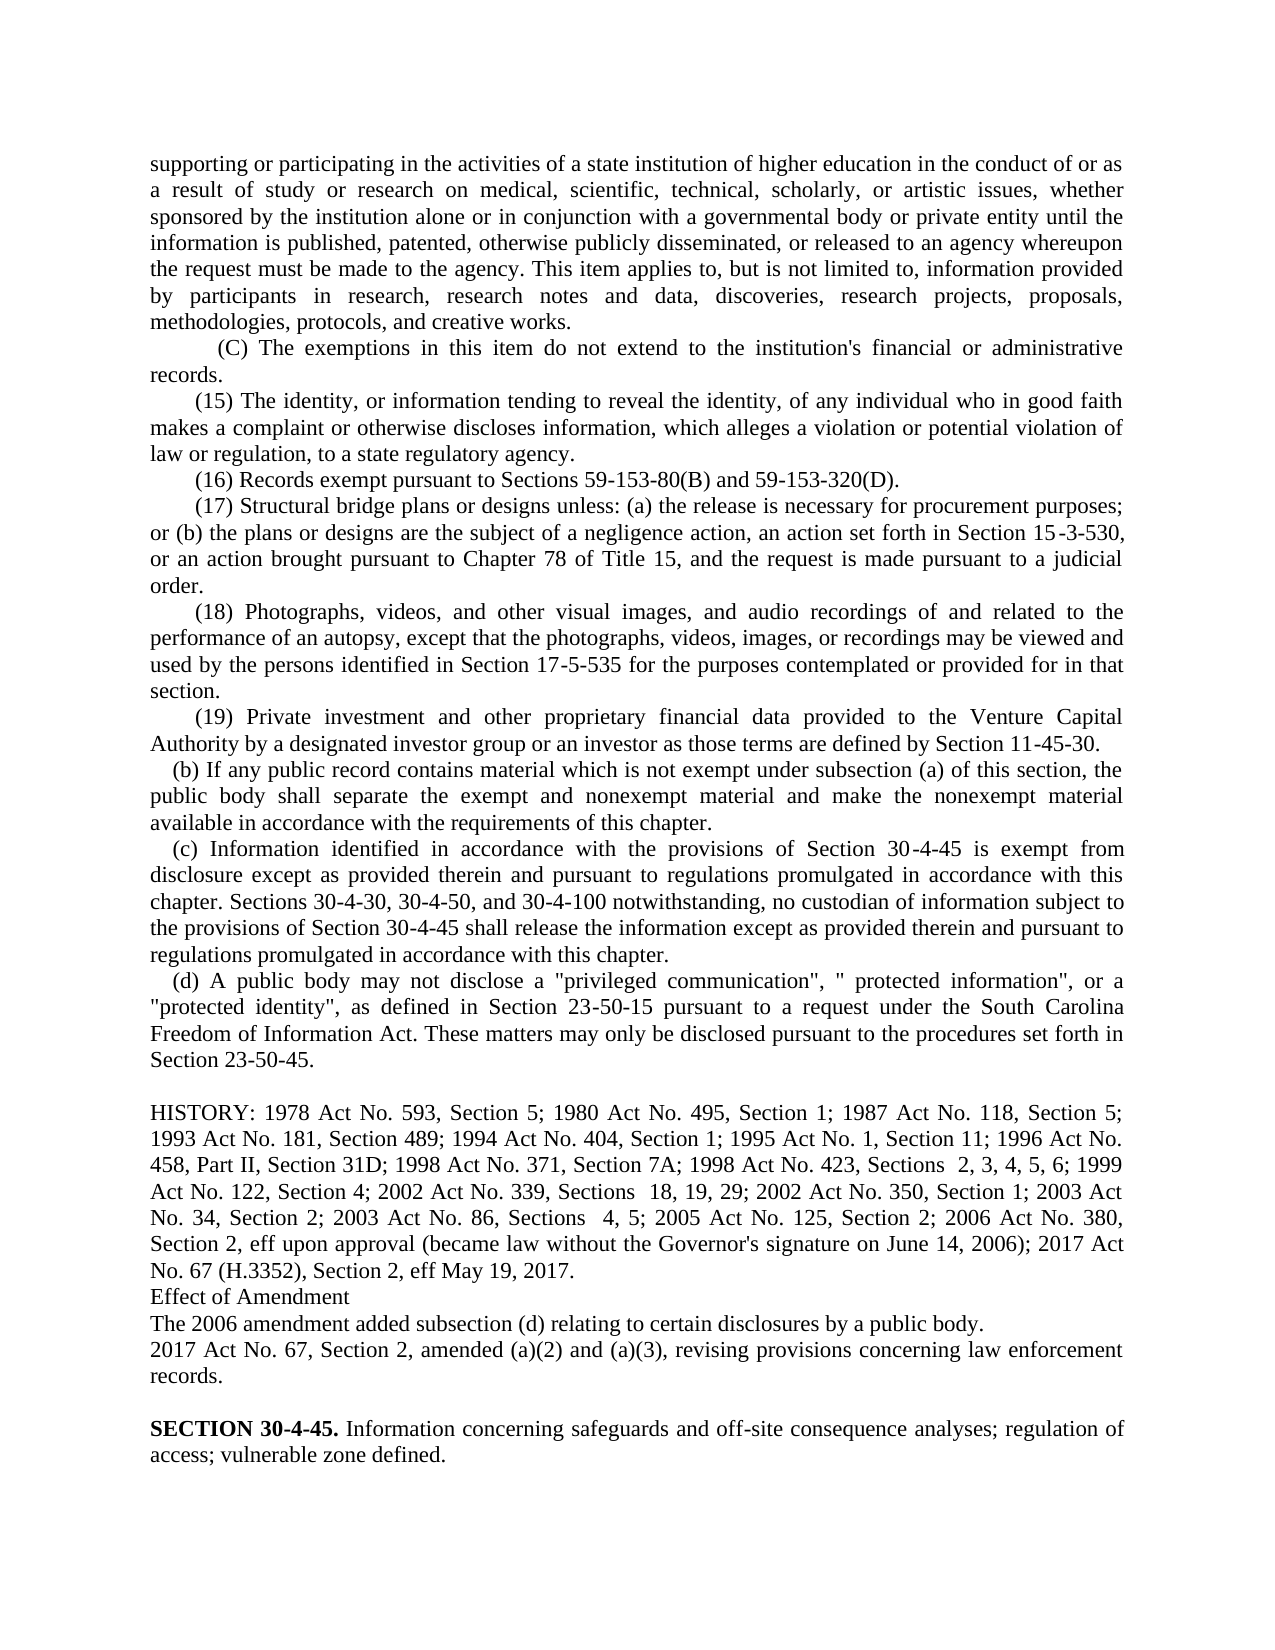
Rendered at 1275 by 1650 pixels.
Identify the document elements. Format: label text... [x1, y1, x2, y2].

text (16) Records exempt pursuant to Sections 59-153-80(B) and 59-153-320(D). [150, 466, 1125, 493]
text (c) Information identified in accordance with the provisions of Section 30-4-45 is exempt from disclosure except as provided therein and pursuant to regulations promulgated in accordance with this chapter. Sections 30-4-30, 30-4-50, and 30-4-100 notwithstanding, no custodian of information subject to the provisions of Section 30-4-45 shall release the information except as provided therein and pursuant to regulations promulgated in accordance with this chapter. [150, 835, 1125, 967]
text SECTION 30-4-45. Information concerning safeguards and off-site consequence analyses; regulation of access; vulnerable zone defined. [150, 1415, 1125, 1468]
text (17) Structural bridge plans or designs unless: (a) the release is necessary for procurement purposes; or (b) the plans or designs are the subject of a negligence action, an action set forth in Section 15-3-530, or an action brought pursuant to Chapter 78 of Title 15, and the request is made pursuant to a judicial order. [150, 493, 1125, 598]
text (15) The identity, or information tending to reveal the identity, of any individual who in good faith makes a complaint or otherwise discloses information, which alleges a violation or potential violation of law or regulation, to a state regulatory agency. [150, 387, 1125, 466]
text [150, 150, 1125, 334]
text The 2006 amendment added subsection (d) relating to certain disclosures by a public body. [150, 1309, 1125, 1336]
text (19) Private investment and other proprietary financial data provided to the Venture Capital Authority by a designated investor group or an investor as those terms are defined by Section 11-45-30. [150, 703, 1125, 756]
text Effect of Amendment [150, 1283, 1125, 1309]
text (18) Photographs, videos, and other visual images, and audio recordings of and related to the performance of an autopsy, except that the photographs, videos, images, or recordings may be viewed and used by the persons identified in Section 17-5-535 for the purposes contemplated or provided for in that section. [150, 598, 1125, 703]
text (C) The exemptions in this item do not extend to the institution's financial or administrative records. [150, 334, 1125, 387]
text (b) If any public record contains material which is not exempt under subsection (a) of this section, the public body shall separate the exempt and nonexempt material and make the nonexempt material available in accordance with the requirements of this chapter. [150, 756, 1125, 835]
text HISTORY: 1978 Act No. 593, Section 5; 1980 Act No. 495, Section 1; 1987 Act No. 118, Section 5; 1993 Act No. 181, Section 489; 1994 Act No. 404, Section 1; 1995 Act No. 1, Section 11; 1996 Act No. 458, Part II, Section 31D; 1998 Act No. 371, Section 7A; 1998 Act No. 423, Sections 2, 3, 4, 5, 6; 1999 Act No. 122, Section 4; 2002 Act No. 339, Sections 18, 19, 29; 2002 Act No. 350, Section 1; 2003 Act No. 34, Section 2; 2003 Act No. 86, Sections 4, 5; 2005 Act No. 125, Section 2; 2006 Act No. 380, Section 2, eff upon approval (became law without the Governor's signature on June 14, 2006); 2017 Act No. 67 (H.3352), Section 2, eff May 19, 2017. [150, 1099, 1125, 1283]
text 2017 Act No. 67, Section 2, amended (a)(2) and (a)(3), revising provisions concerning law enforcement records. [150, 1336, 1125, 1389]
text (d) A public body may not disclose a "privileged communication", " protected information", or a "protected identity", as defined in Section 23-50-15 pursuant to a request under the South Carolina Freedom of Information Act. These matters may only be disclosed pursuant to the procedures set forth in Section 23-50-45. [150, 967, 1125, 1072]
